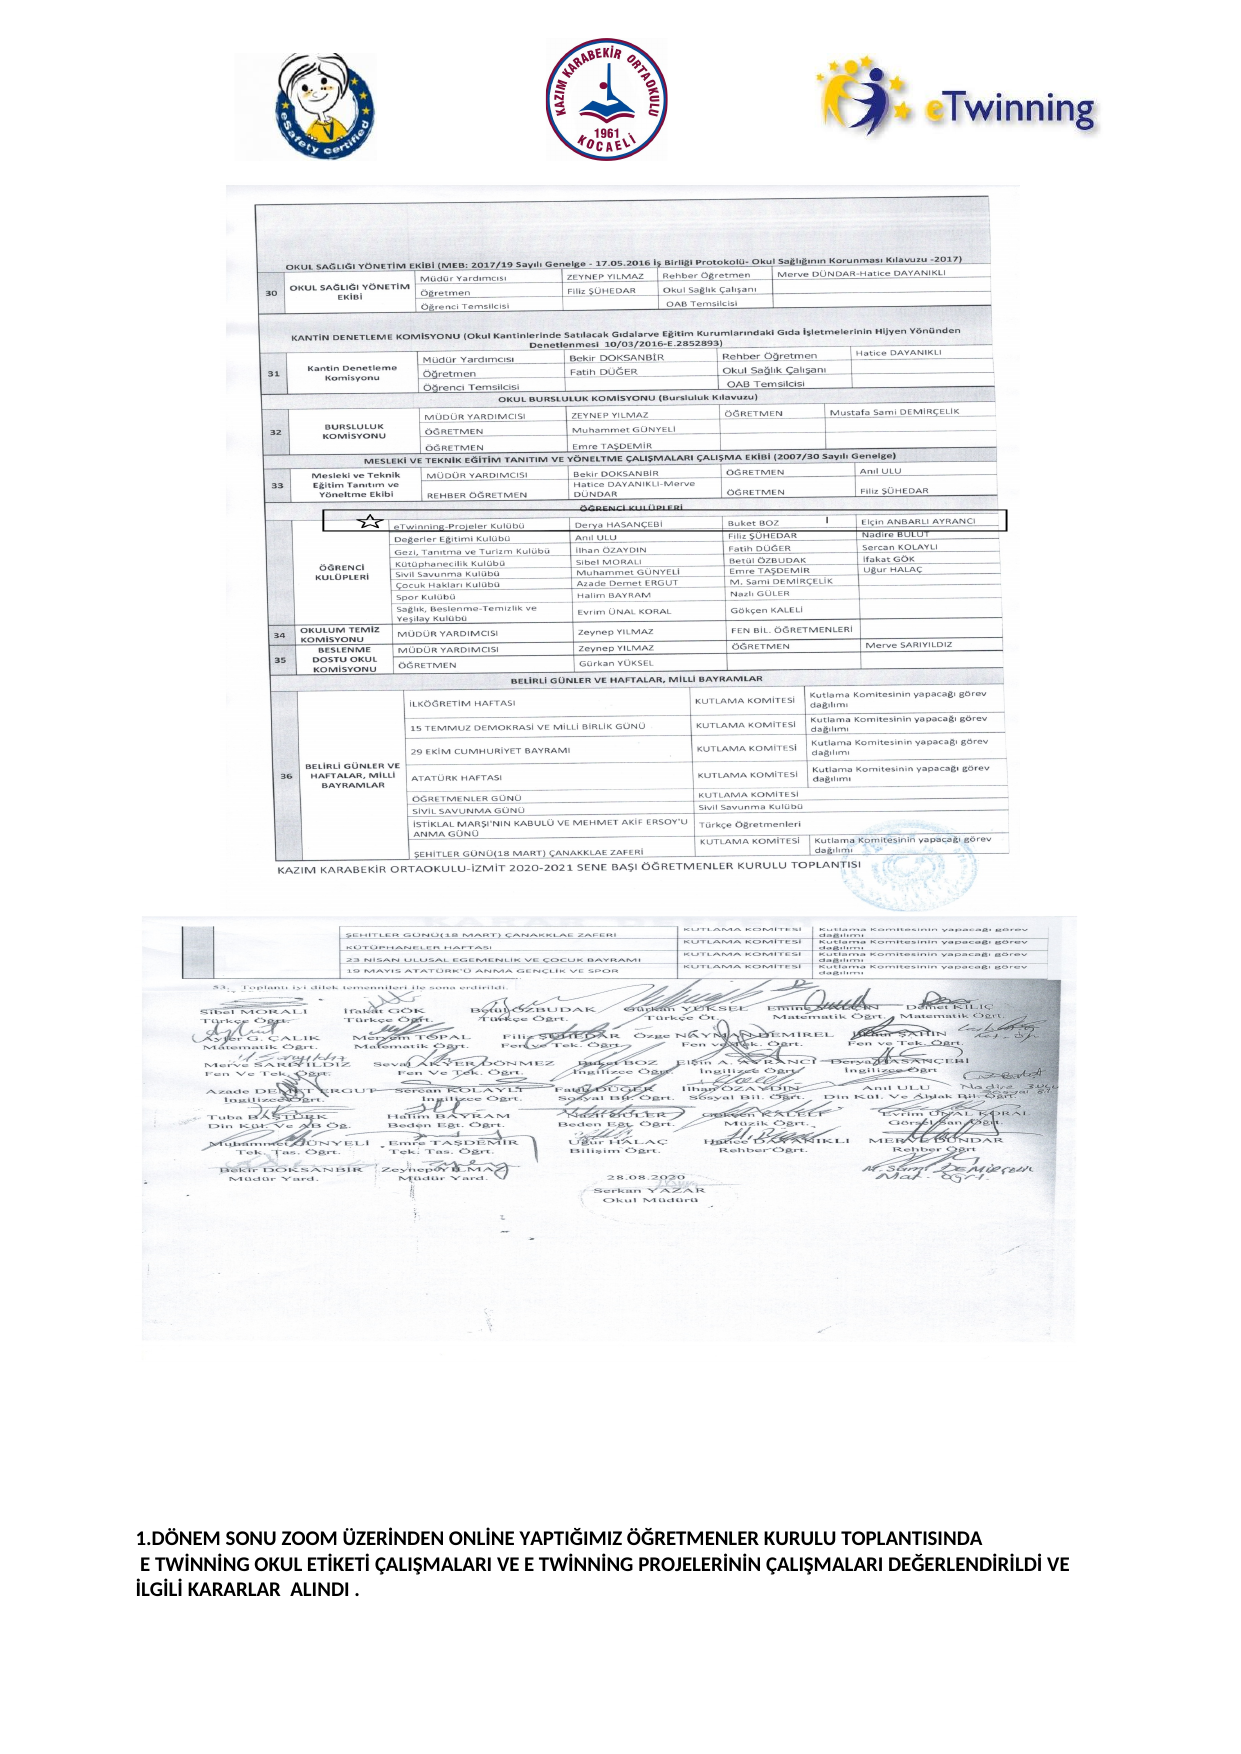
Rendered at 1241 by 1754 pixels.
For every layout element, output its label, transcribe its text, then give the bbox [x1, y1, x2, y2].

text 1.DÖNEM SONU ZOOM ÜZERİNDEN ONLİNE YAPTIĞIMIZ ÖĞRETMENLER KURULU TOPLANTISINDA [135, 1526, 1105, 1551]
picture [135, 181, 1078, 1362]
picture [545, 38, 668, 161]
picture [814, 53, 1104, 145]
text E TWİNNİNG OKUL ETİKETİ ÇALIŞMALARI VE E TWİNNİNG PROJELERİNİN ÇALIŞMALARI DEĞERLENDİRİLDİ VE İLGİLİ KARARLAR ALINDI . [135, 1551, 1105, 1602]
picture [234, 53, 378, 161]
